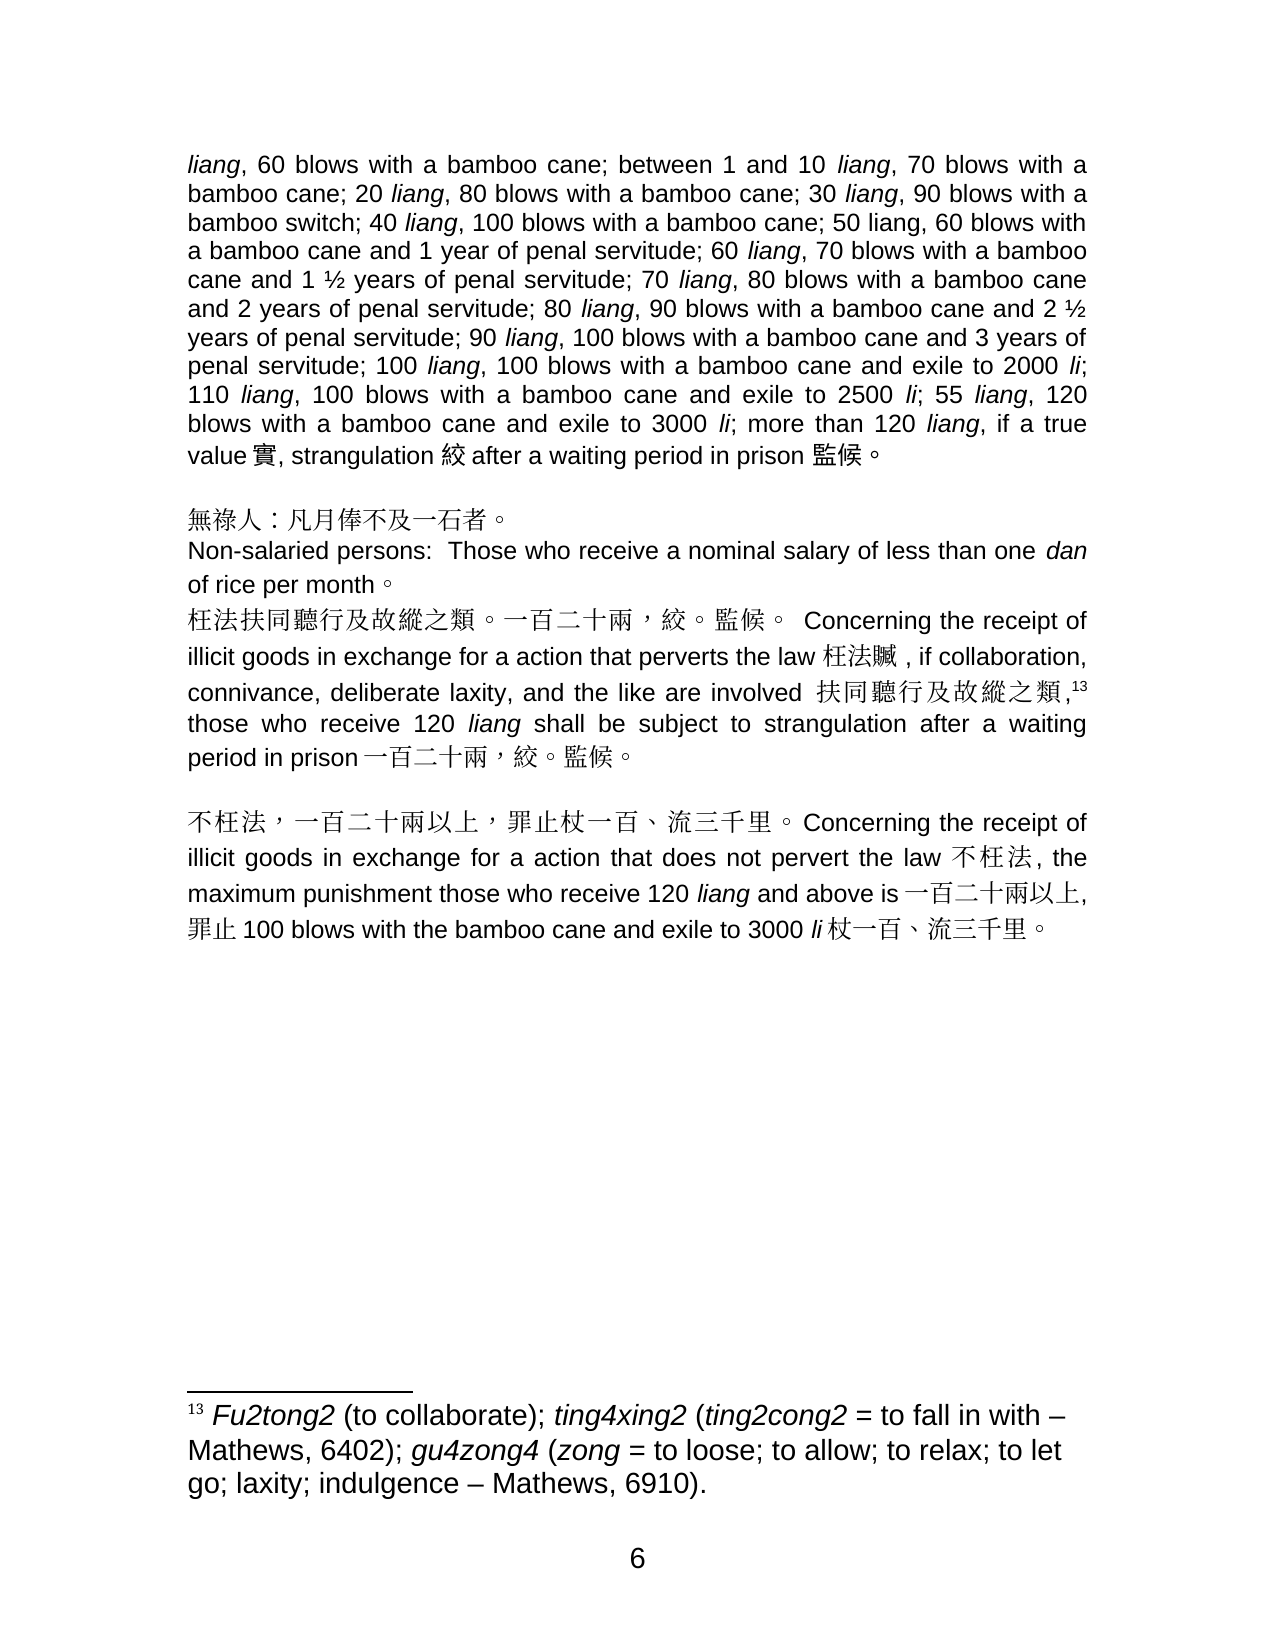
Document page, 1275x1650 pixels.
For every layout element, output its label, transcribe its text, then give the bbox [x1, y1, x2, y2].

text 不枉法，一百二十兩以上，罪止杖一百、流三千里。Concerning the receipt of illicit goods in exchange for a action that does not pervert the law不枉法, the maximum punishment those who receive 120 liang and above is一百二十兩以上, 罪止100 blows with the bamboo cane and exile to 3000 li杖一百、流三千里。 [187, 802, 1087, 946]
text Non-salaried persons: Those who receive a nominal salary of less than one dan of rice per month。 [187, 536, 1087, 601]
text 無祿人：凡月俸不及一石者。 [187, 500, 1087, 536]
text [187, 150, 1087, 472]
text 枉法扶同聽行及故縱之類。一百二十兩，絞。監候。 Concerning the receipt of illicit goods in exchange for a action that perverts the law枉法贓 , if collaboration, connivance, deliberate laxity, and the like are involved 扶同聽行及故縱之類, those who receive 120 liang shall be subject to strangulation after a waiting period in prison一百二十兩，絞。監候。 [187, 601, 1087, 773]
